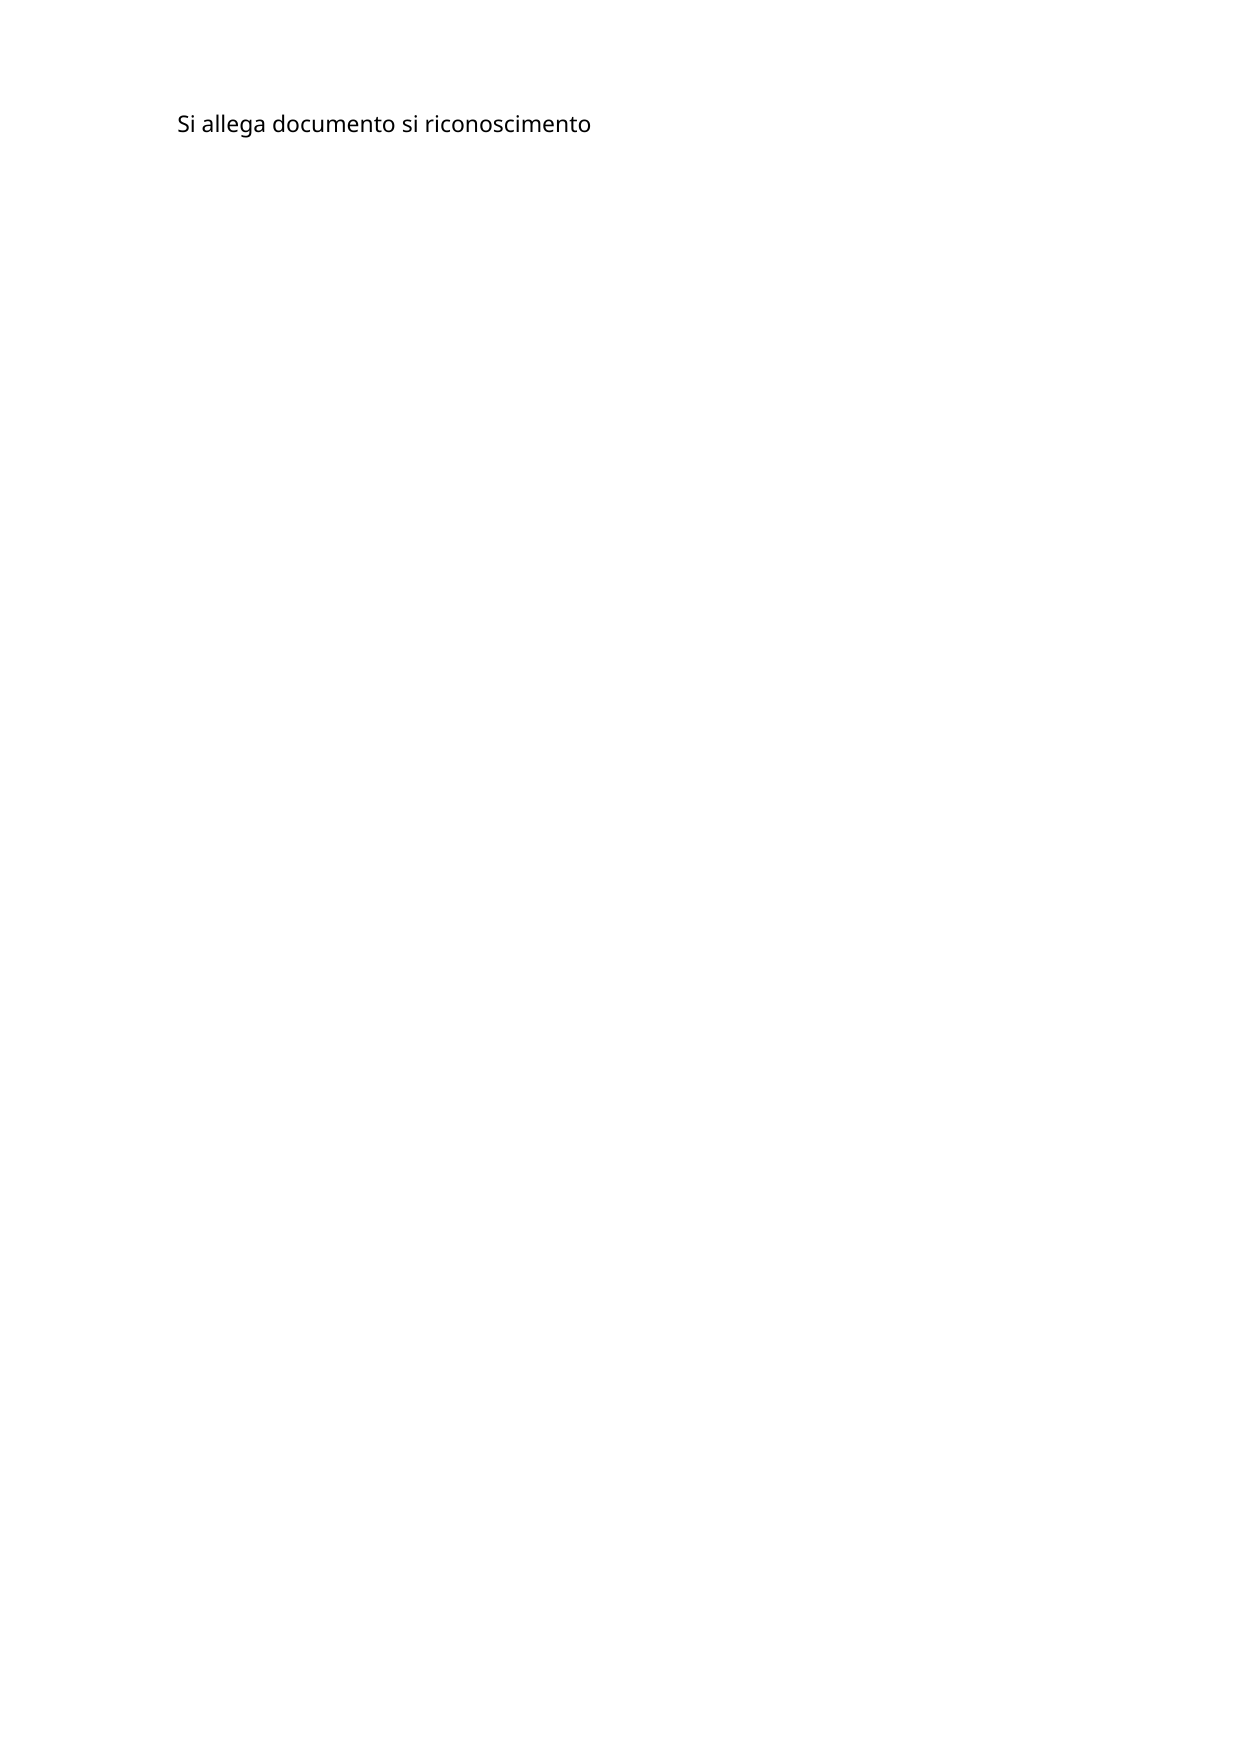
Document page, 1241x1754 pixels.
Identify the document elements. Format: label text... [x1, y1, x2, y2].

text Si allega documento si riconoscimento [177, 108, 1134, 140]
